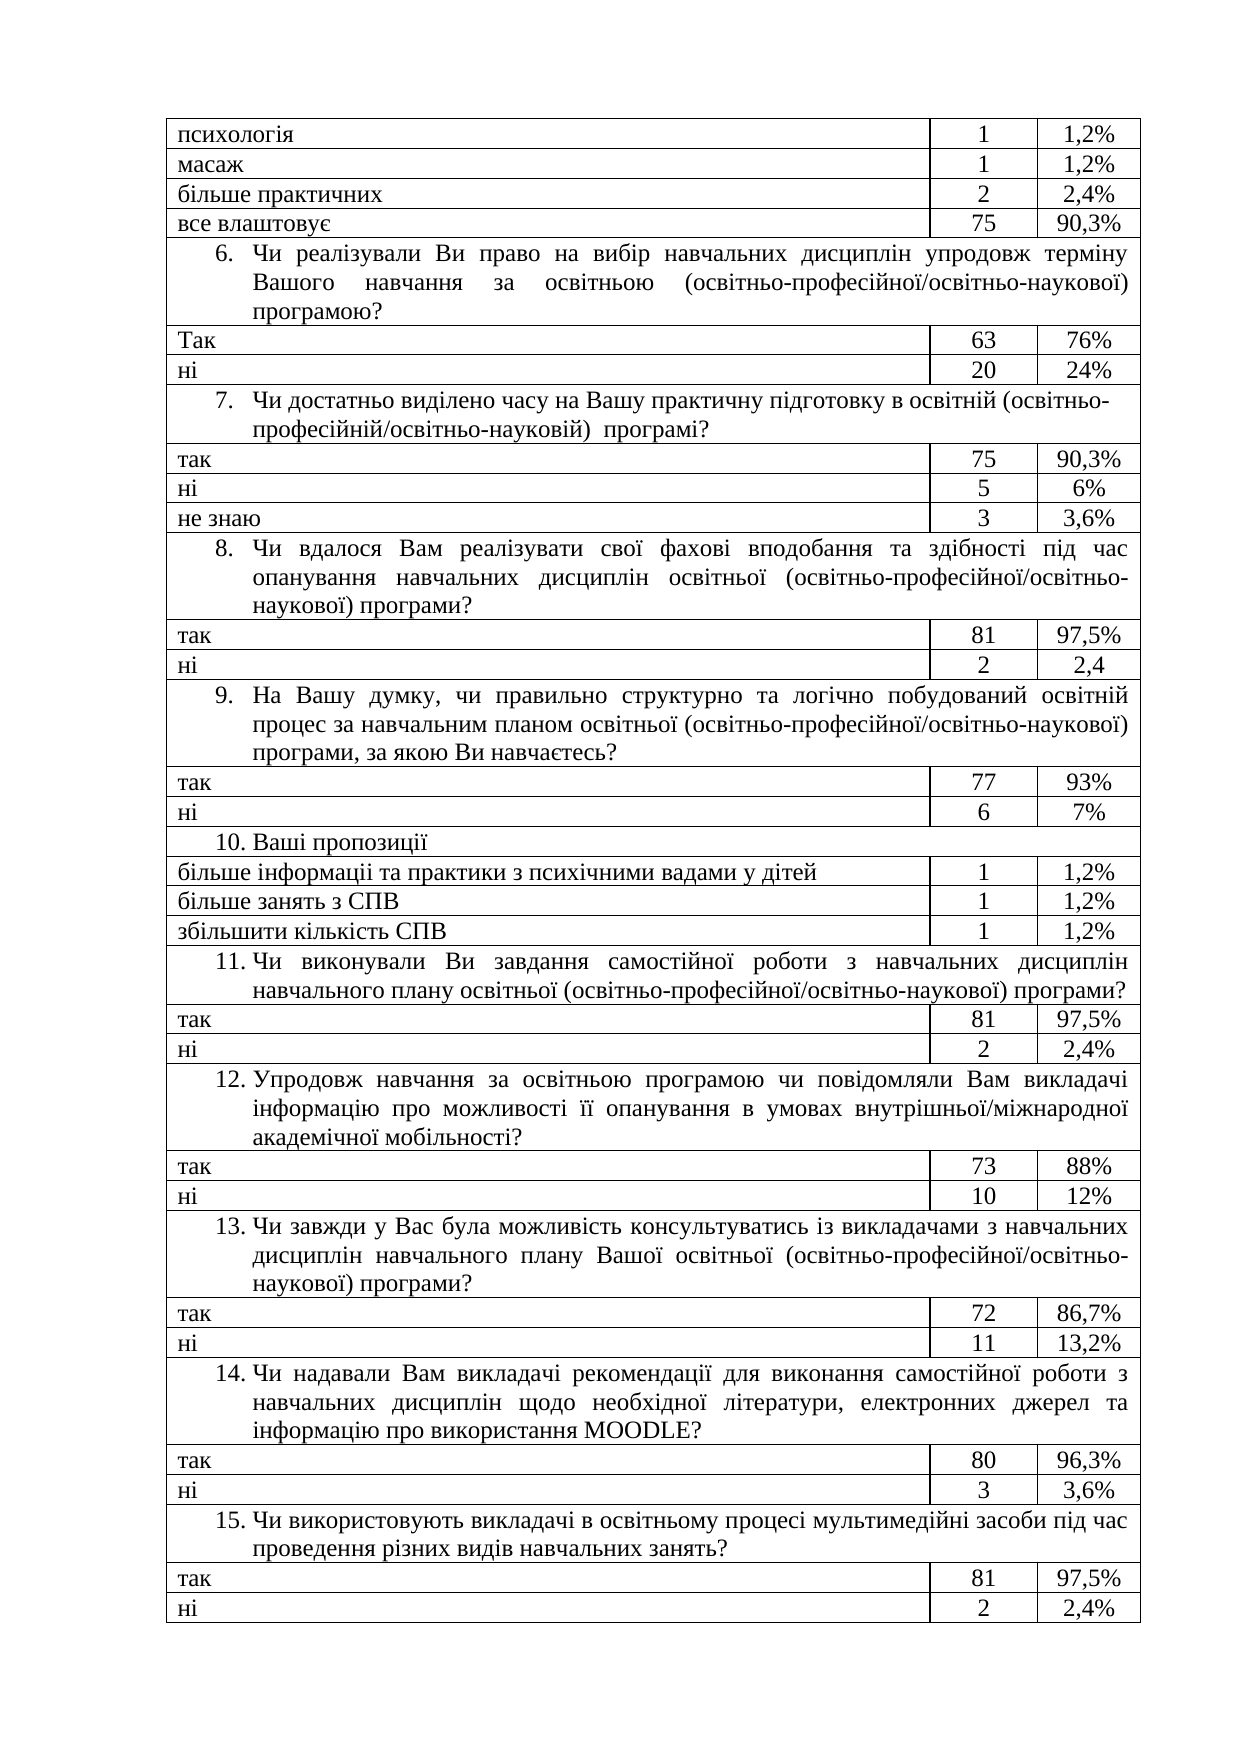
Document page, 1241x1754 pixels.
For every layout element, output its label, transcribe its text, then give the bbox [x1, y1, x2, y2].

table_cell так [167, 1151, 929, 1180]
table_cell психологія [167, 119, 929, 148]
table_cell 5 [931, 474, 1037, 502]
table_cell 12% [1038, 1181, 1140, 1210]
table_cell Так [167, 326, 929, 354]
table_cell так [167, 767, 929, 796]
table_cell ні [167, 1593, 929, 1622]
table_cell Чи реалізували Ви право на вибір навчальних дисциплін упродовж терміну Вашого навчання за освітньою (освітньо-професійної/освітньо-наукової) програмою? [167, 238, 1140, 324]
table_cell так [167, 1005, 929, 1033]
table_cell 2,4% [1038, 1593, 1140, 1622]
table_cell 76% [1038, 326, 1140, 354]
table_cell 73 [931, 1151, 1037, 1180]
table_cell 1,2% [1038, 119, 1140, 148]
table_cell 1,2% [1038, 916, 1140, 945]
table_cell ні [167, 474, 929, 502]
table_cell Упродовж навчання за освітньою програмою чи повідомляли Вам викладачі інформацію про можливості її опанування в умовах внутрішньої/міжнародної академічної мобільності? [167, 1064, 1140, 1150]
table_cell ні [167, 650, 929, 679]
table_cell більше занять з СПВ [167, 886, 929, 915]
table_cell так [167, 620, 929, 649]
table_cell 1 [931, 916, 1037, 945]
table_cell 90,3% [1038, 444, 1140, 472]
table_cell 24% [1038, 355, 1140, 384]
table_cell 88% [1038, 1151, 1140, 1180]
table_cell 1 [931, 119, 1037, 148]
table_cell 93% [1038, 767, 1140, 796]
table_cell 20 [931, 355, 1037, 384]
table_cell Чи достатньо виділено часу на Вашу практичну підготовку в освітній (освітньо-професійній/освітньо-науковій) програмі? [167, 385, 1140, 443]
table_cell Чи виконували Ви завдання самостійної роботи з навчальних дисциплін навчального плану освітньої (освітньо-професійної/освітньо-наукової) програми? [167, 946, 1140, 1003]
table_cell Чи використовують викладачі в освітньому процесі мультимедійні засоби під час проведення різних видів навчальних занять? [167, 1505, 1140, 1562]
table_cell не знаю [167, 503, 929, 532]
table_cell 1,2% [1038, 857, 1140, 885]
table_cell 1 [931, 857, 1037, 885]
table_cell 3 [931, 503, 1037, 532]
table_cell 1 [931, 149, 1037, 178]
table_cell так [167, 1298, 929, 1327]
table_cell 2,4 [1038, 650, 1140, 679]
table_cell Ваші пропозиції [167, 827, 1140, 856]
table_cell ні [167, 355, 929, 384]
table_cell більше інформаціі та практики з психічними вадами у дітей [167, 857, 929, 885]
table_cell так [167, 1563, 929, 1592]
table_cell ні [167, 1475, 929, 1504]
table_cell 1,2% [1038, 886, 1140, 915]
table_cell 97,5% [1038, 1005, 1140, 1033]
table_cell 6 [931, 797, 1037, 826]
table_cell ні [167, 1034, 929, 1063]
table_cell все влаштовує [167, 209, 929, 237]
table_cell 7% [1038, 797, 1140, 826]
table_cell На Вашу думку, чи правильно структурно та логічно побудований освітній процес за навчальним планом освітньої (освітньо-професійної/освітньо-наукової) програми, за якою Ви навчаєтесь? [167, 680, 1140, 766]
table_cell 96,3% [1038, 1445, 1140, 1474]
table_cell 6% [1038, 474, 1140, 502]
table_cell ні [167, 797, 929, 826]
table_cell 97,5% [1038, 620, 1140, 649]
table_cell так [167, 1445, 929, 1474]
table_cell 2 [931, 650, 1037, 679]
table_cell 2 [931, 1593, 1037, 1622]
table_cell 72 [931, 1298, 1037, 1327]
table_cell Чи вдалося Вам реалізувати свої фахові вподобання та здібності під час опанування навчальних дисциплін освітньої (освітньо-професійної/освітньо-наукової) програми? [167, 533, 1140, 619]
table_cell 1 [931, 886, 1037, 915]
table_cell 81 [931, 1563, 1037, 1592]
table_cell 13,2% [1038, 1328, 1140, 1357]
table_cell 1,2% [1038, 149, 1140, 178]
table_cell 90,3% [1038, 209, 1140, 237]
table_cell Чи надавали Вам викладачі рекомендації для виконання самостійної роботи з навчальних дисциплін щодо необхідної літератури, електронних джерел та інформацію про використання MOODLE? [167, 1358, 1140, 1444]
table_cell 3,6% [1038, 1475, 1140, 1504]
table_cell ні [167, 1328, 929, 1357]
table_cell 63 [931, 326, 1037, 354]
table_cell 2,4% [1038, 1034, 1140, 1063]
table_cell 97,5% [1038, 1563, 1140, 1592]
table_cell 3 [931, 1475, 1037, 1504]
table_cell більше практичних [167, 179, 929, 207]
table_cell 11 [931, 1328, 1037, 1357]
table_cell ні [167, 1181, 929, 1210]
table_cell 10 [931, 1181, 1037, 1210]
table_cell 80 [931, 1445, 1037, 1474]
table_cell 86,7% [1038, 1298, 1140, 1327]
table_cell 2 [931, 1034, 1037, 1063]
table_cell 81 [931, 1005, 1037, 1033]
table_cell Чи завжди у Вас була можливість консультуватись із викладачами з навчальних дисциплін навчального плану Вашої освітньої (освітньо-професійної/освітньо-наукової) програми? [167, 1211, 1140, 1297]
table_cell 2 [931, 179, 1037, 207]
table_cell 75 [931, 444, 1037, 472]
table_cell збільшити кількість СПВ [167, 916, 929, 945]
table_cell 2,4% [1038, 179, 1140, 207]
table_cell так [167, 444, 929, 472]
table_cell 77 [931, 767, 1037, 796]
table_cell масаж [167, 149, 929, 178]
table_cell 75 [931, 209, 1037, 237]
table_cell 81 [931, 620, 1037, 649]
table_cell 3,6% [1038, 503, 1140, 532]
